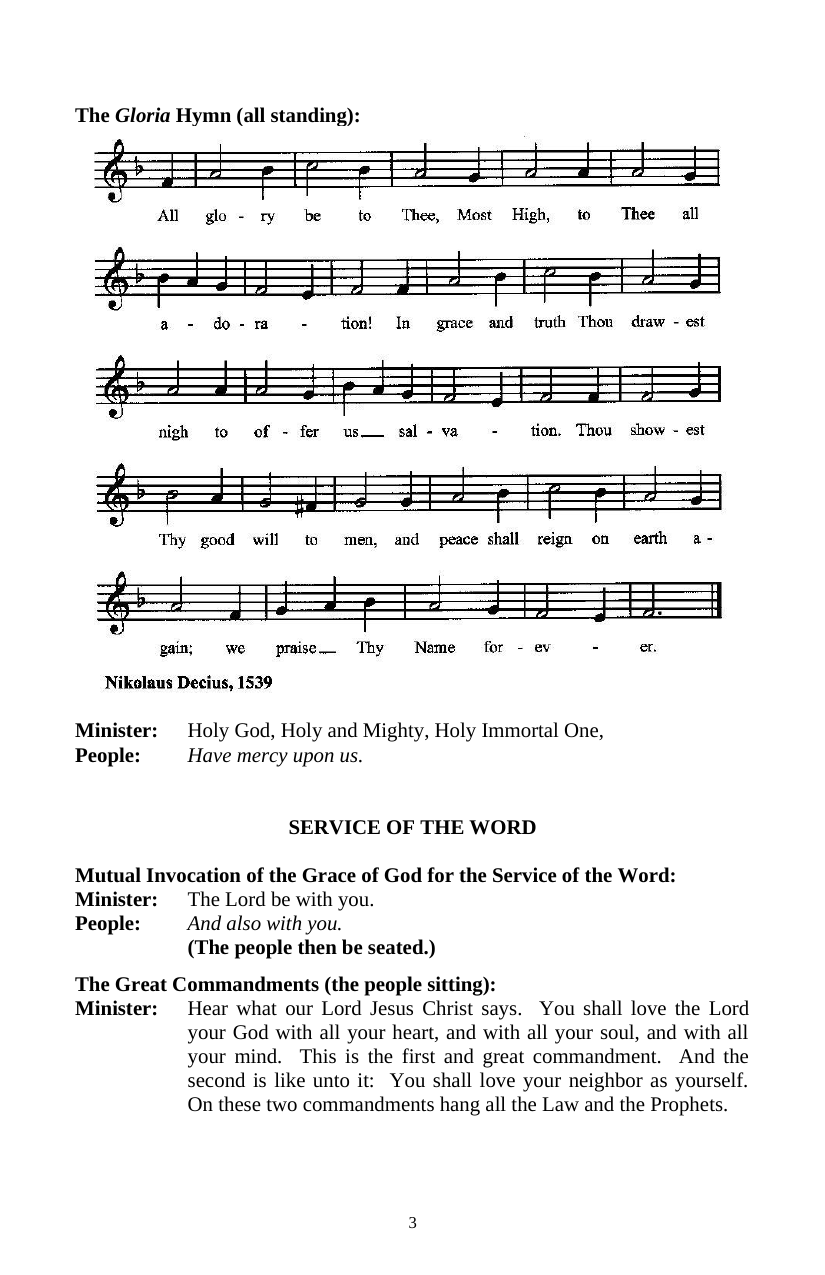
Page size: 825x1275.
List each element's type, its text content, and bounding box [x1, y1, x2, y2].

text Mutual Invocation of the Grace of God for the Service of the Word: [75, 863, 750, 887]
picture [75, 126, 751, 695]
text The Great Commandments (the people sitting): [75, 972, 750, 996]
text (The people then be seated.) [75, 935, 750, 959]
text People: And also with you. [75, 911, 750, 935]
text Minister: The Lord be with you. [75, 887, 750, 911]
text Minister: Holy God, Holy and Mighty, Holy Immortal One, [75, 718, 750, 742]
text Minister: Hear what our Lord Jesus Christ says. You shall love the Lord your God with all your heart, and with all your soul, and with all your mind. This is the first and great commandment. And the second is like unto it: You shall love your neighbor as yourself. On these two commandments hang all the Law and the Prophets. [75, 996, 750, 1116]
text People: Have mercy upon us. [75, 742, 750, 767]
text The Gloria Hymn (all standing): [75, 103, 750, 126]
text SERVICE OF THE WORD [75, 815, 750, 839]
